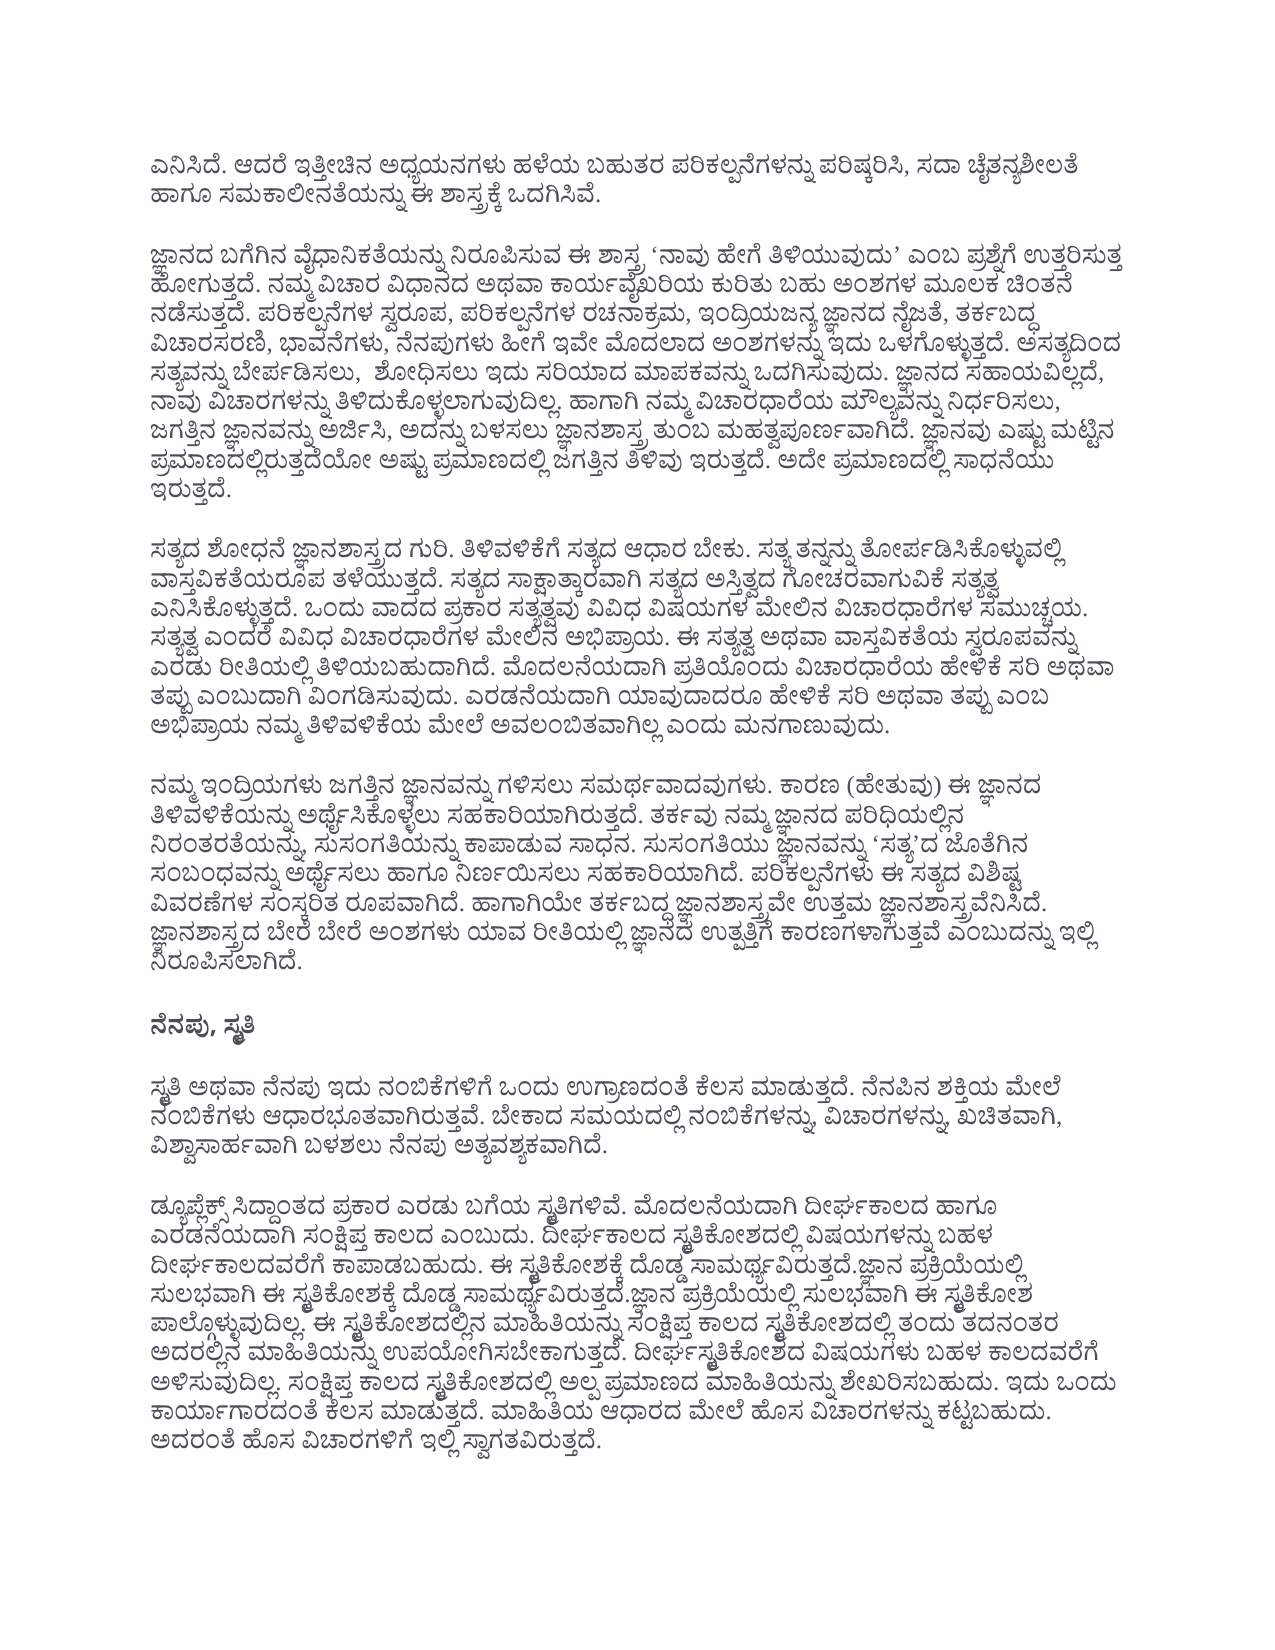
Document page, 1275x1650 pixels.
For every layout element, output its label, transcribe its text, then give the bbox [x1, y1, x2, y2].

text ನೆನಪು, ಸ್ಮೃತಿ [150, 1007, 1125, 1041]
text ನಮ್ಮ ಇಂದ್ರಿಯಗಳು ಜಗತ್ತಿನ ಜ್ಞಾನವನ್ನು ಗಳಿಸಲು ಸಮರ್ಥವಾದವುಗಳು. ಕಾರಣ (ಹೇತುವು) ಈ ಜ್ಞಾನದ ತಿಳಿವಳಿಕೆಯನ್ನು ಅರ್ಥೈಸಿಕೊಳ್ಳಲು ಸಹಕಾರಿಯಾಗಿರುತ್ತದೆ. ತರ್ಕವು ನಮ್ಮ ಜ್ಞಾನದ ಪರಿಧಿಯಲ್ಲಿನ ನಿರಂತರತೆಯನ್ನು, ಸುಸಂಗತಿಯನ್ನು ಕಾಪಾಡುವ ಸಾಧನ. ಸುಸಂಗತಿಯು ಜ್ಞಾನವನ್ನು ‘ಸತ್ಯ’ದ ಜೊತೆಗಿನ ಸಂಬಂಧವನ್ನು ಅರ್ಥೈಸಲು ಹಾಗೂ ನಿರ್ಣಯಿಸಲು ಸಹಕಾರಿಯಾಗಿದೆ. ಪರಿಕಲ್ಪನೆಗಳು ಈ ಸತ್ಯದ ವಿಶಿಷ್ಟ ವಿವರಣೆಗಳ ಸಂಸ್ಕರಿತ ರೂಪವಾಗಿದೆ. ಹಾಗಾಗಿಯೇ ತರ್ಕಬದ್ಧ ಜ್ಞಾನಶಾಸ್ತ್ರವೇ ಉತ್ತಮ ಜ್ಞಾನಶಾಸ್ತ್ರವೆನಿಸಿದೆ. ಜ್ಞಾನಶಾಸ್ತ್ರದ ಬೇರೆ ಬೇರೆ ಅಂಶಗಳು ಯಾವ ರೀತಿಯಲ್ಲಿ ಜ್ಞಾನದ ಉತ್ಪತ್ತಿಗೆ ಕಾರಣಗಳಾಗುತ್ತವೆ ಎಂಬುದನ್ನು ಇಲ್ಲಿ ನಿರೂಪಿಸಲಾಗಿದೆ. [150, 771, 1125, 976]
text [150, 150, 1125, 208]
text ಜ್ಞಾನದ ಬಗೆಗಿನ ವೈಧಾನಿಕತೆಯನ್ನು ನಿರೂಪಿಸುವ ಈ ಶಾಸ್ತ್ರ ‘ನಾವು ಹೇಗೆ ತಿಳಿಯುವುದು’ ಎಂಬ ಪ್ರಶ್ನೆಗೆ ಉತ್ತರಿಸುತ್ತ ಹೋಗುತ್ತದೆ. ನಮ್ಮ ವಿಚಾರ ವಿಧಾನದ ಅಥವಾ ಕಾರ್ಯವೈಖರಿಯ ಕುರಿತು ಬಹು ಅಂಶಗಳ ಮೂಲಕ ಚಿಂತನೆ ನಡೆಸುತ್ತದೆ. ಪರಿಕಲ್ಪನೆಗಳ ಸ್ವರೂಪ, ಪರಿಕಲ್ಪನೆಗಳ ರಚನಾಕ್ರಮ, ಇಂದ್ರಿಯಜನ್ಯ ಜ್ಞಾನದ ನೈಜತೆ, ತರ್ಕಬದ್ಧ ವಿಚಾರಸರಣಿ, ಭಾವನೆಗಳು, ನೆನಪುಗಳು ಹೀಗೆ ಇವೇ ಮೊದಲಾದ ಅಂಶಗಳನ್ನು ಇದು ಒಳಗೊಳ್ಳುತ್ತದೆ. ಅಸತ್ಯದಿಂದ ಸತ್ಯವನ್ನು ಬೇರ್ಪಡಿಸಲು, ಶೋಧಿಸಲು ಇದು ಸರಿಯಾದ ಮಾಪಕವನ್ನು ಒದಗಿಸುವುದು. ಜ್ಞಾನದ ಸಹಾಯವಿಲ್ಲದೆ, ನಾವು ವಿಚಾರಗಳನ್ನು ತಿಳಿದುಕೊಳ್ಳಲಾಗುವುದಿಲ್ಲ. ಹಾಗಾಗಿ ನಮ್ಮ ವಿಚಾರಧಾರೆಯ ಮೌಲ್ಯವನ್ನು ನಿರ್ಧರಿಸಲು, ಜಗತ್ತಿನ ಜ್ಞಾನವನ್ನು ಅರ್ಜಿಸಿ, ಅದನ್ನು ಬಳಸಲು ಜ್ಞಾನಶಾಸ್ತ್ರ ತುಂಬ ಮಹತ್ವಪೂರ್ಣವಾಗಿದೆ. ಜ್ಞಾನವು ಎಷ್ಟು ಮಟ್ಟಿನ ಪ್ರಮಾಣದಲ್ಲಿರುತ್ತದೆಯೋ ಅಷ್ಟು ಪ್ರಮಾಣದಲ್ಲಿ ಜಗತ್ತಿನ ತಿಳಿವು ಇರುತ್ತದೆ. ಅದೇ ಪ್ರಮಾಣದಲ್ಲಿ ಸಾಧನೆಯು ಇರುತ್ತದೆ. [150, 240, 1125, 503]
text ಸ್ಮೃತಿ ಅಥವಾ ನೆನಪು ಇದು ನಂಬಿಕೆಗಳಿಗೆ ಒಂದು ಉಗ್ರಾಣದಂತೆ ಕೆಲಸ ಮಾಡುತ್ತದೆ. ನೆನಪಿನ ಶಕ್ತಿಯ ಮೇಲೆ ನಂಬಿಕೆಗಳು ಆಧಾರಭೂತವಾಗಿರುತ್ತವೆ. ಬೇಕಾದ ಸಮಯದಲ್ಲಿ ನಂಬಿಕೆಗಳನ್ನು, ವಿಚಾರಗಳನ್ನು, ಖಚಿತವಾಗಿ, ವಿಶ್ವಾಸಾರ್ಹವಾಗಿ ಬಳಶಲು ನೆನಪು ಅತ್ಯವಶ್ಯಕವಾಗಿದೆ. [150, 1072, 1125, 1160]
text ಸತ್ಯದ ಶೋಧನೆ ಜ್ಞಾನಶಾಸ್ತ್ರದ ಗುರಿ. ತಿಳಿವಳಿಕೆಗೆ ಸತ್ಯದ ಆಧಾರ ಬೇಕು. ಸತ್ಯ ತನ್ನನ್ನು ತೋರ್ಪಡಿಸಿಕೊಳ್ಳುವಲ್ಲಿ ವಾಸ್ತವಿಕತೆಯರೂಪ ತಳೆಯುತ್ತದೆ. ಸತ್ಯದ ಸಾಕ್ಷಾತ್ಕಾರವಾಗಿ ಸತ್ಯದ ಅಸ್ತಿತ್ವದ ಗೋಚರವಾಗುವಿಕೆ ಸತ್ಯತ್ವ ಎನಿಸಿಕೊಳ್ಳುತ್ತದೆ. ಒಂದು ವಾದದ ಪ್ರಕಾರ ಸತ್ಯತ್ವವು ವಿವಿಧ ವಿಷಯಗಳ ಮೇಲಿನ ವಿಚಾರಧಾರೆಗಳ ಸಮುಚ್ಚಯ. ಸತ್ಯತ್ವ ಎಂದರೆ ವಿವಿಧ ವಿಚಾರಧಾರೆಗಳ ಮೇಲಿನ ಅಭಿಪ್ರಾಯ. ಈ ಸತ್ಯತ್ವ ಅಥವಾ ವಾಸ್ತವಿಕತೆಯ ಸ್ವರೂಪವನ್ನು ಎರಡು ರೀತಿಯಲ್ಲಿ ತಿಳಿಯಬಹುದಾಗಿದೆ. ಮೊದಲನೆಯದಾಗಿ ಪ್ರತಿಯೊಂದು ವಿಚಾರಧಾರೆಯ ಹೇಳಿಕೆ ಸರಿ ಅಥವಾ ತಪ್ಪು ಎಂಬುದಾಗಿ ವಿಂಗಡಿಸುವುದು. ಎರಡನೆಯದಾಗಿ ಯಾವುದಾದರೂ ಹೇಳಿಕೆ ಸರಿ ಅಥವಾ ತಪ್ಪು ಎಂಬ ಅಭಿಪ್ರಾಯ ನಮ್ಮ ತಿಳಿವಳಿಕೆಯ ಮೇಲೆ ಅವಲಂಬಿತವಾಗಿಲ್ಲ ಎಂದು ಮನಗಾಣುವುದು. [150, 534, 1125, 739]
text ಡ್ಯೂಪ್ಲೆಕ್ಸ್ ಸಿದ್ದಾಂತದ ಪ್ರಕಾರ ಎರಡು ಬಗೆಯ ಸ್ಮೃತಿಗಳಿವೆ. ಮೊದಲನೆಯದಾಗಿ ದೀರ್ಘಕಾಲದ ಹಾಗೂ ಎರಡನೆಯದಾಗಿ ಸಂಕ್ಷಿಪ್ತ ಕಾಲದ ಎಂಬುದು. ದೀರ್ಘಕಾಲದ ಸ್ಮೃತಿಕೋಶದಲ್ಲಿ ವಿಷಯಗಳನ್ನು ಬಹಳ ದೀರ್ಘಕಾಲದವರೆಗೆ ಕಾಪಾಡಬಹುದು. ಈ ಸ್ಮೃತಿಕೋಶಕ್ಕೆ ದೊಡ್ಡ ಸಾಮರ್ಥ್ಯವಿರುತ್ತದೆ.ಜ್ಞಾನ ಪ್ರಕ್ರಿಯೆಯಲ್ಲಿ ಸುಲಭವಾಗಿ ಈ ಸ್ಮೃತಿಕೋಶಕ್ಕೆ ದೊಡ್ಡ ಸಾಮರ್ಥ್ಯವಿರುತ್ತದೆ.ಜ್ಞಾನ ಪ್ರಕ್ರಿಯೆಯಲ್ಲಿ ಸುಲಭವಾಗಿ ಈ ಸ್ಮೃತಿಕೋಶ ಪಾಲ್ಗೊಳ್ಳುವುದಿಲ್ಲ. ಈ ಸ್ಮೃತಿಕೋಶದಲ್ಲಿನ ಮಾಹಿತಿಯನ್ನು ಸಂಕ್ಷಿಪ್ತ ಕಾಲದ ಸ್ಮೃತಿಕೋಶದಲ್ಲಿ ತಂದು ತದನಂತರ ಅದರಲ್ಲಿನ ಮಾಹಿತಿಯನ್ನು ಉಪಯೋಗಿಸಬೇಕಾಗುತ್ತದೆ. ದೀರ್ಘಸ್ಮೃತಿಕೋಶದ ವಿಷಯಗಳು ಬಹಳ ಕಾಲದವರೆಗೆ ಅಳಿಸುವುದಿಲ್ಲ. ಸಂಕ್ಷಿಪ್ತ ಕಾಲದ ಸ್ಮೃತಿಕೋಶದಲ್ಲಿ ಅಲ್ಪ ಪ್ರಮಾಣದ ಮಾಹಿತಿಯನ್ನು ಶೇಖರಿಸಬಹುದು. ಇದು ಒಂದು ಕಾರ್ಯಾಗಾರದಂತೆ ಕೆಲಸ ಮಾಡುತ್ತದೆ. ಮಾಹಿತಿಯ ಆಧಾರದ ಮೇಲೆ ಹೊಸ ವಿಚಾರಗಳನ್ನು ಕಟ್ಟಬಹುದು. ಅದರಂತೆ ಹೊಸ ವಿಚಾರಗಳಿಗೆ ಇಲ್ಲಿ ಸ್ವಾಗತವಿರುತ್ತದೆ. [150, 1191, 1125, 1454]
